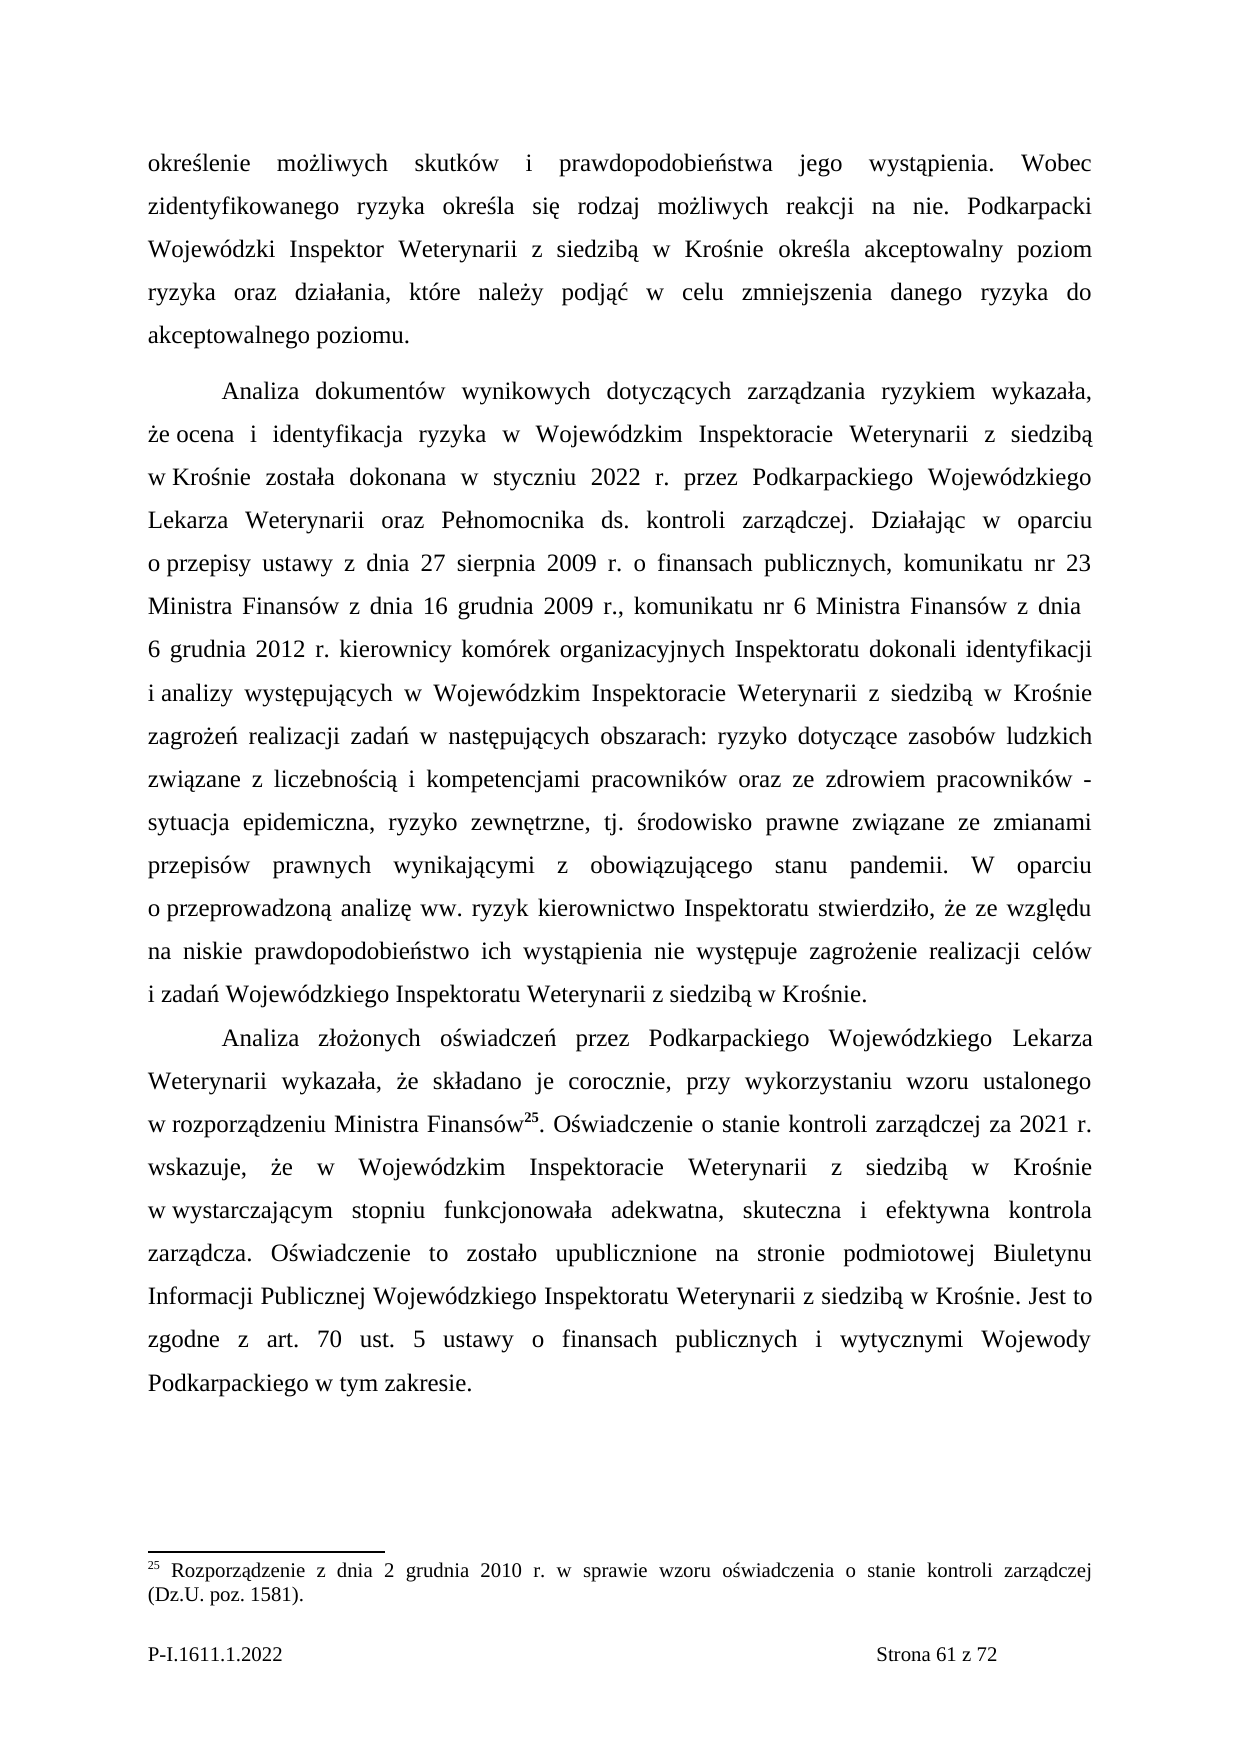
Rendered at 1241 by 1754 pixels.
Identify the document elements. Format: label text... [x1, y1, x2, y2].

text Analiza złożonych oświadczeń przez Podkarpackiego Wojewódzkiego Lekarza Weterynarii wykazała, że składano je corocznie, przy wykorzystaniu wzoru ustalonego w rozporządzeniu Ministra Finansów. Oświadczenie o stanie kontroli zarządczej za 2021 r. wskazuje, że w Wojewódzkim Inspektoracie Weterynarii z siedzibą w Krośnie w wystarczającym stopniu funkcjonowała adekwatna, skuteczna i efektywna kontrola zarządcza. Oświadczenie to zostało upublicznione na stronie podmiotowej Biuletynu Informacji Publicznej Wojewódzkiego Inspektoratu Weterynarii z siedzibą w Krośnie. Jest to zgodne z art. 70 ust. 5 ustawy o finansach publicznych i wytycznymi Wojewody Podkarpackiego w tym zakresie. [148, 1023, 1093, 1396]
text Analiza dokumentów wynikowych dotyczących zarządzania ryzykiem wykazała, że ocena i identyfikacja ryzyka w Wojewódzkim Inspektoracie Weterynarii z siedzibą w Krośnie została dokonana w styczniu 2022 r. przez Podkarpackiego Wojewódzkiego Lekarza Weterynarii oraz Pełnomocnika ds. kontroli zarządczej. Działając w oparciu o przepisy ustawy z dnia 27 sierpnia 2009 r. o finansach publicznych, komunikatu nr 23 Ministra Finansów z dnia 16 grudnia 2009 r., komunikatu nr 6 Ministra Finansów z dnia 6 grudnia 2012 r. kierownicy komórek organizacyjnych Inspektoratu dokonali identyfikacji i analizy występujących w Wojewódzkim Inspektoracie Weterynarii z siedzibą w Krośnie zagrożeń realizacji zadań w następujących obszarach: ryzyko dotyczące zasobów ludzkich związane z liczebnością i kompetencjami pracowników oraz ze zdrowiem pracowników - sytuacja epidemiczna, ryzyko zewnętrzne, tj. środowisko prawne związane ze zmianami przepisów prawnych wynikającymi z obowiązującego stanu pandemii. W oparciu o przeprowadzoną analizę ww. ryzyk kierownictwo Inspektoratu stwierdziło, że ze względu na niskie prawdopodobieństwo ich wystąpienia nie występuje zagrożenie realizacji celów i zadań Wojewódzkiego Inspektoratu Weterynarii z siedzibą w Krośnie. [148, 376, 1093, 1008]
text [148, 148, 1093, 349]
